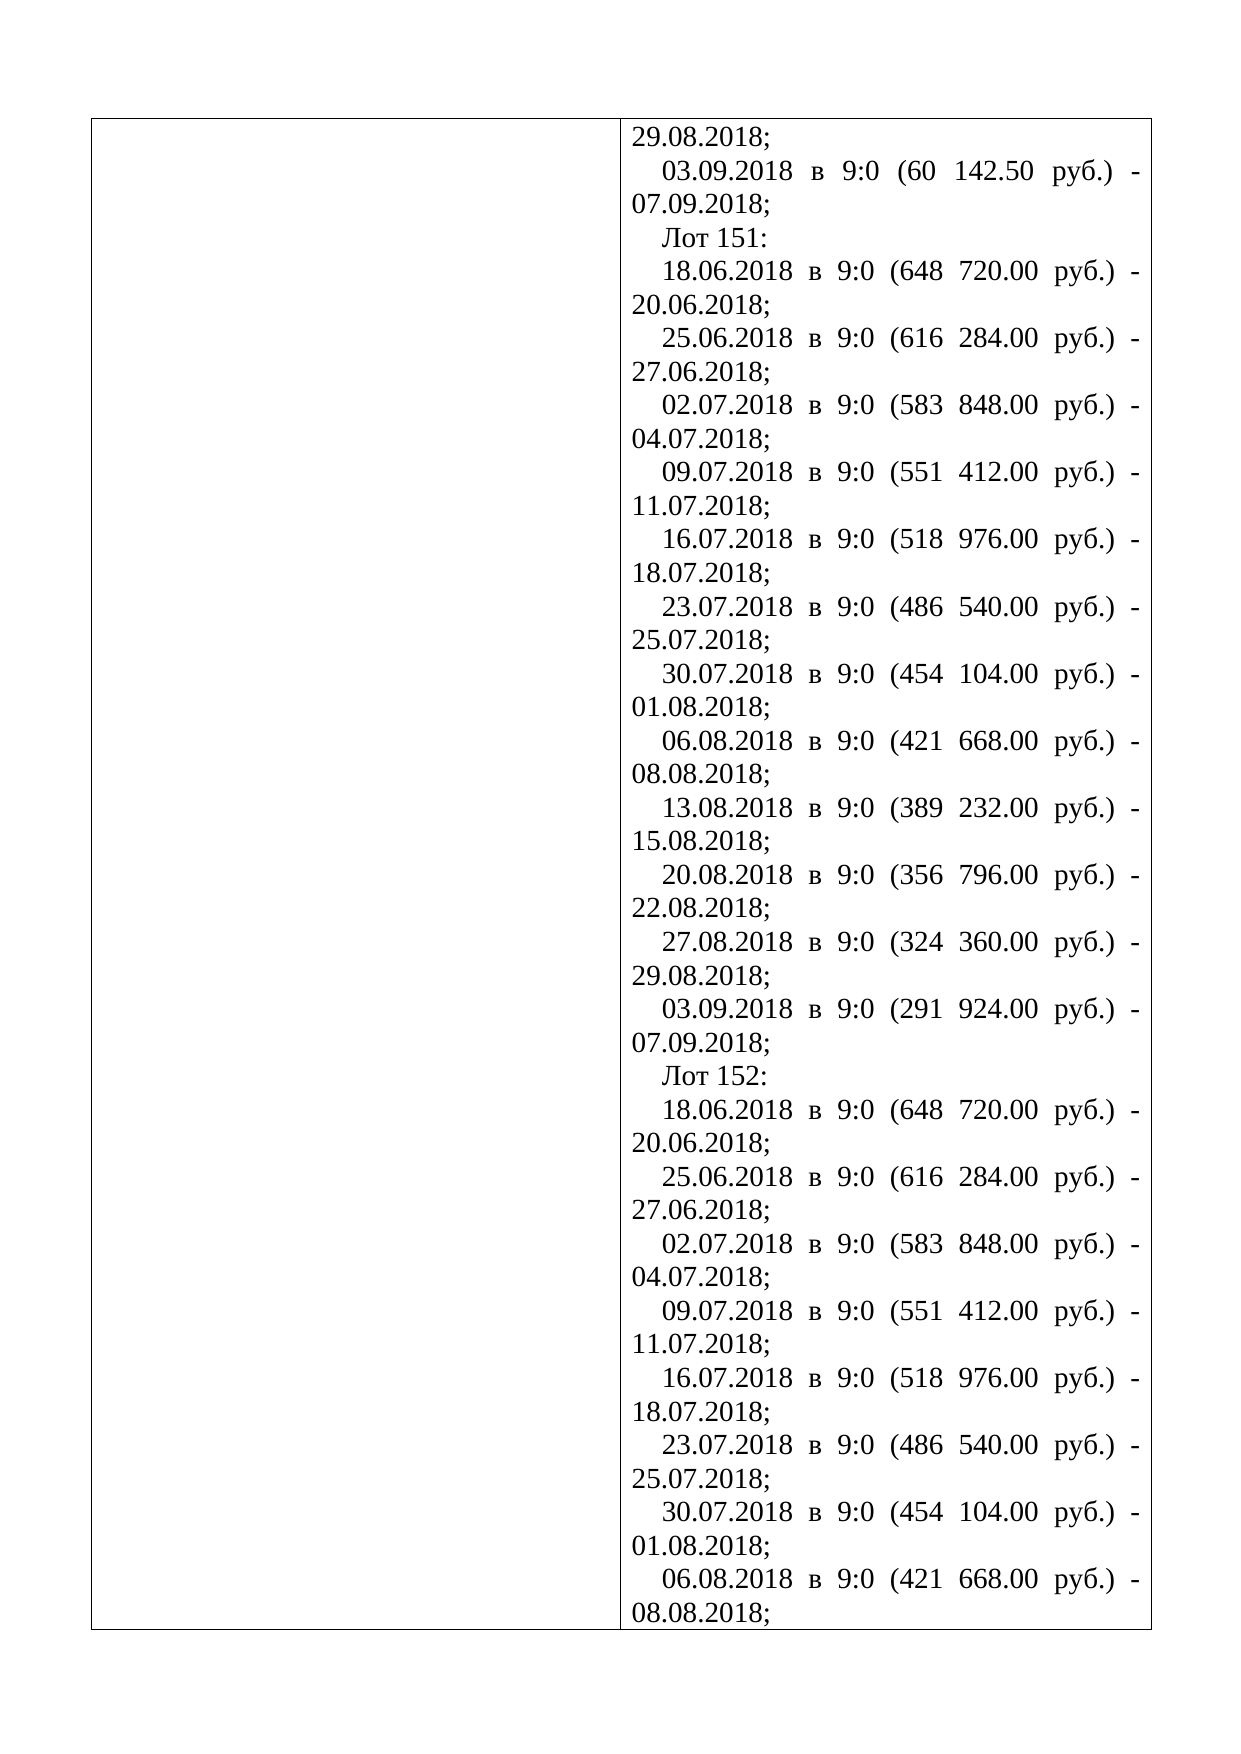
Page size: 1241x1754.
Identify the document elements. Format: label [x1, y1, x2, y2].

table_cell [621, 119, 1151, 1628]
table_cell [92, 119, 620, 1628]
